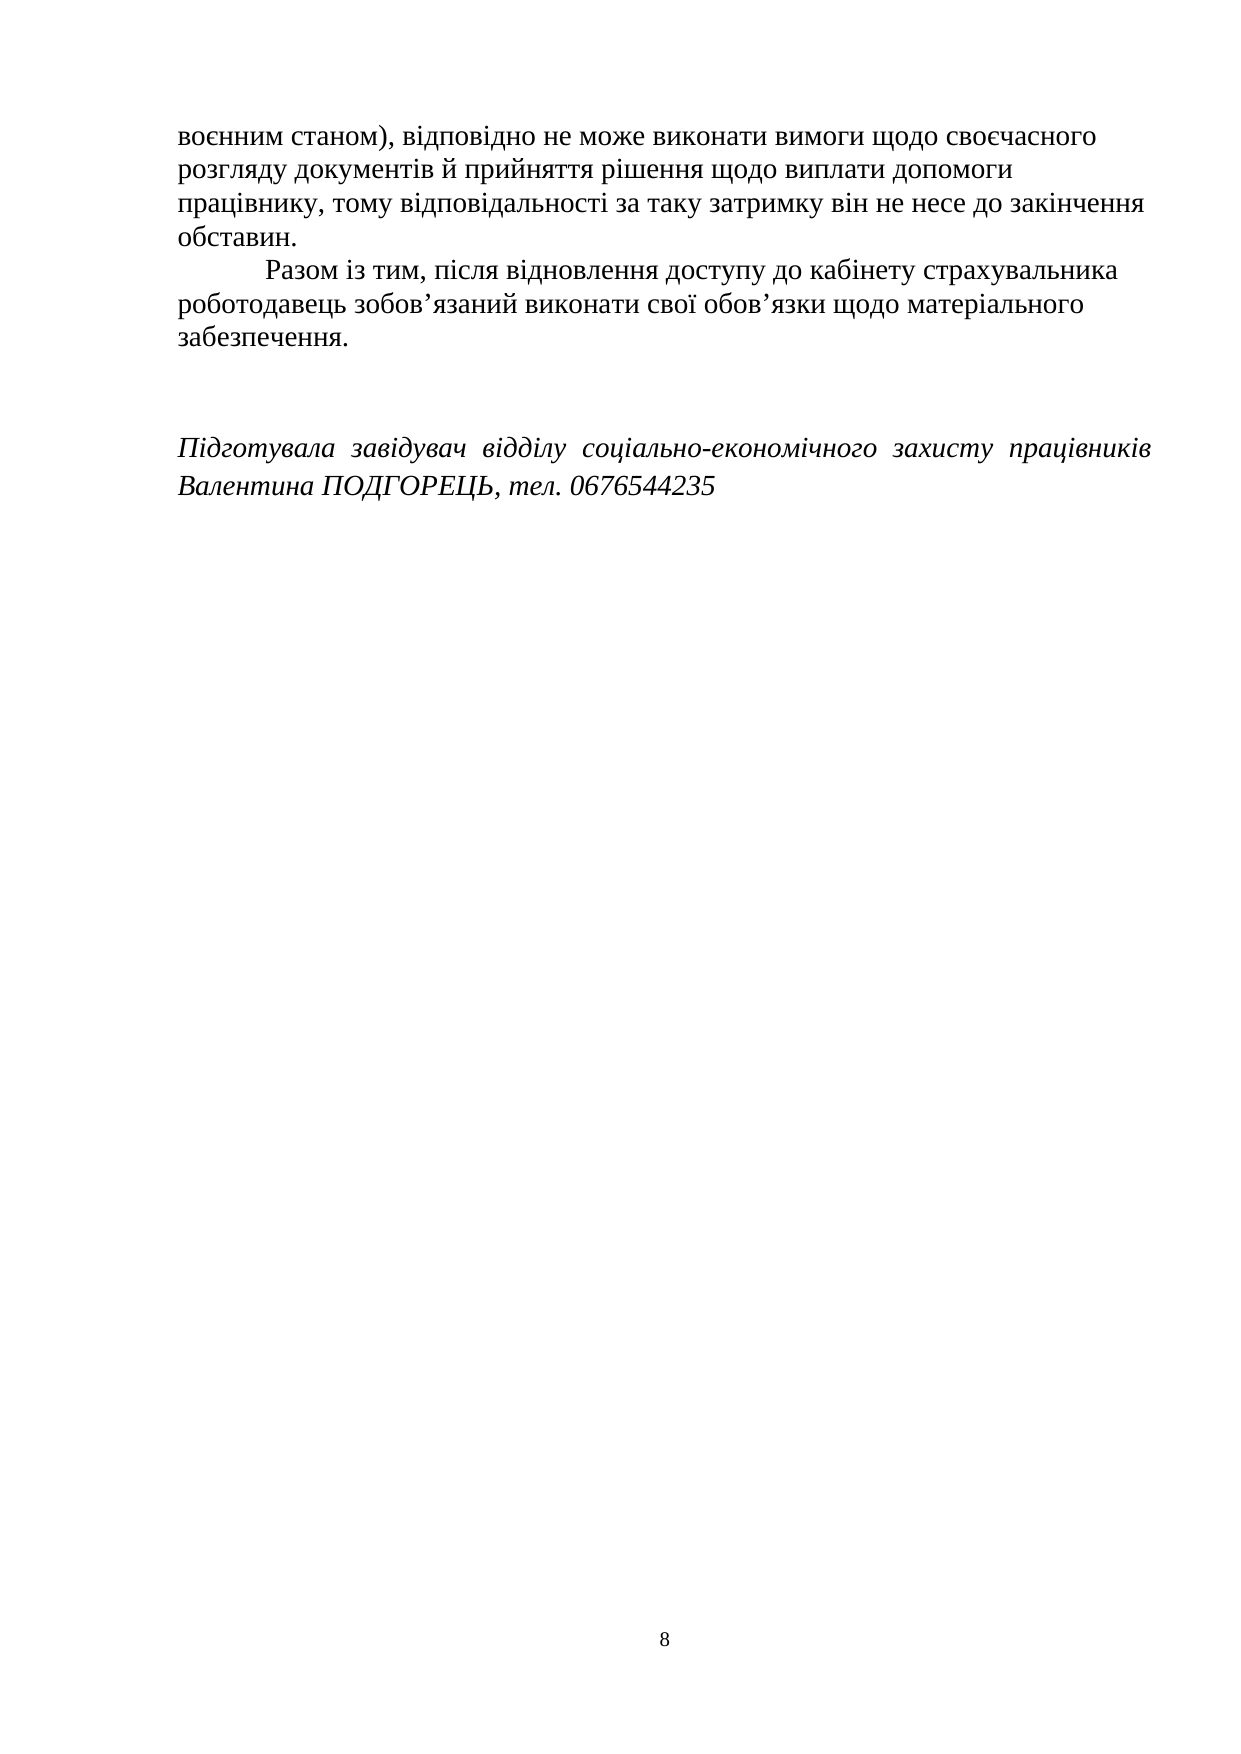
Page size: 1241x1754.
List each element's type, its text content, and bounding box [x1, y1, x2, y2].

text Підготувала завідувач відділу соціально-економічного захисту працівників Валентина ПОДГОРЕЦЬ, тел. 0676544235 [177, 430, 1152, 502]
